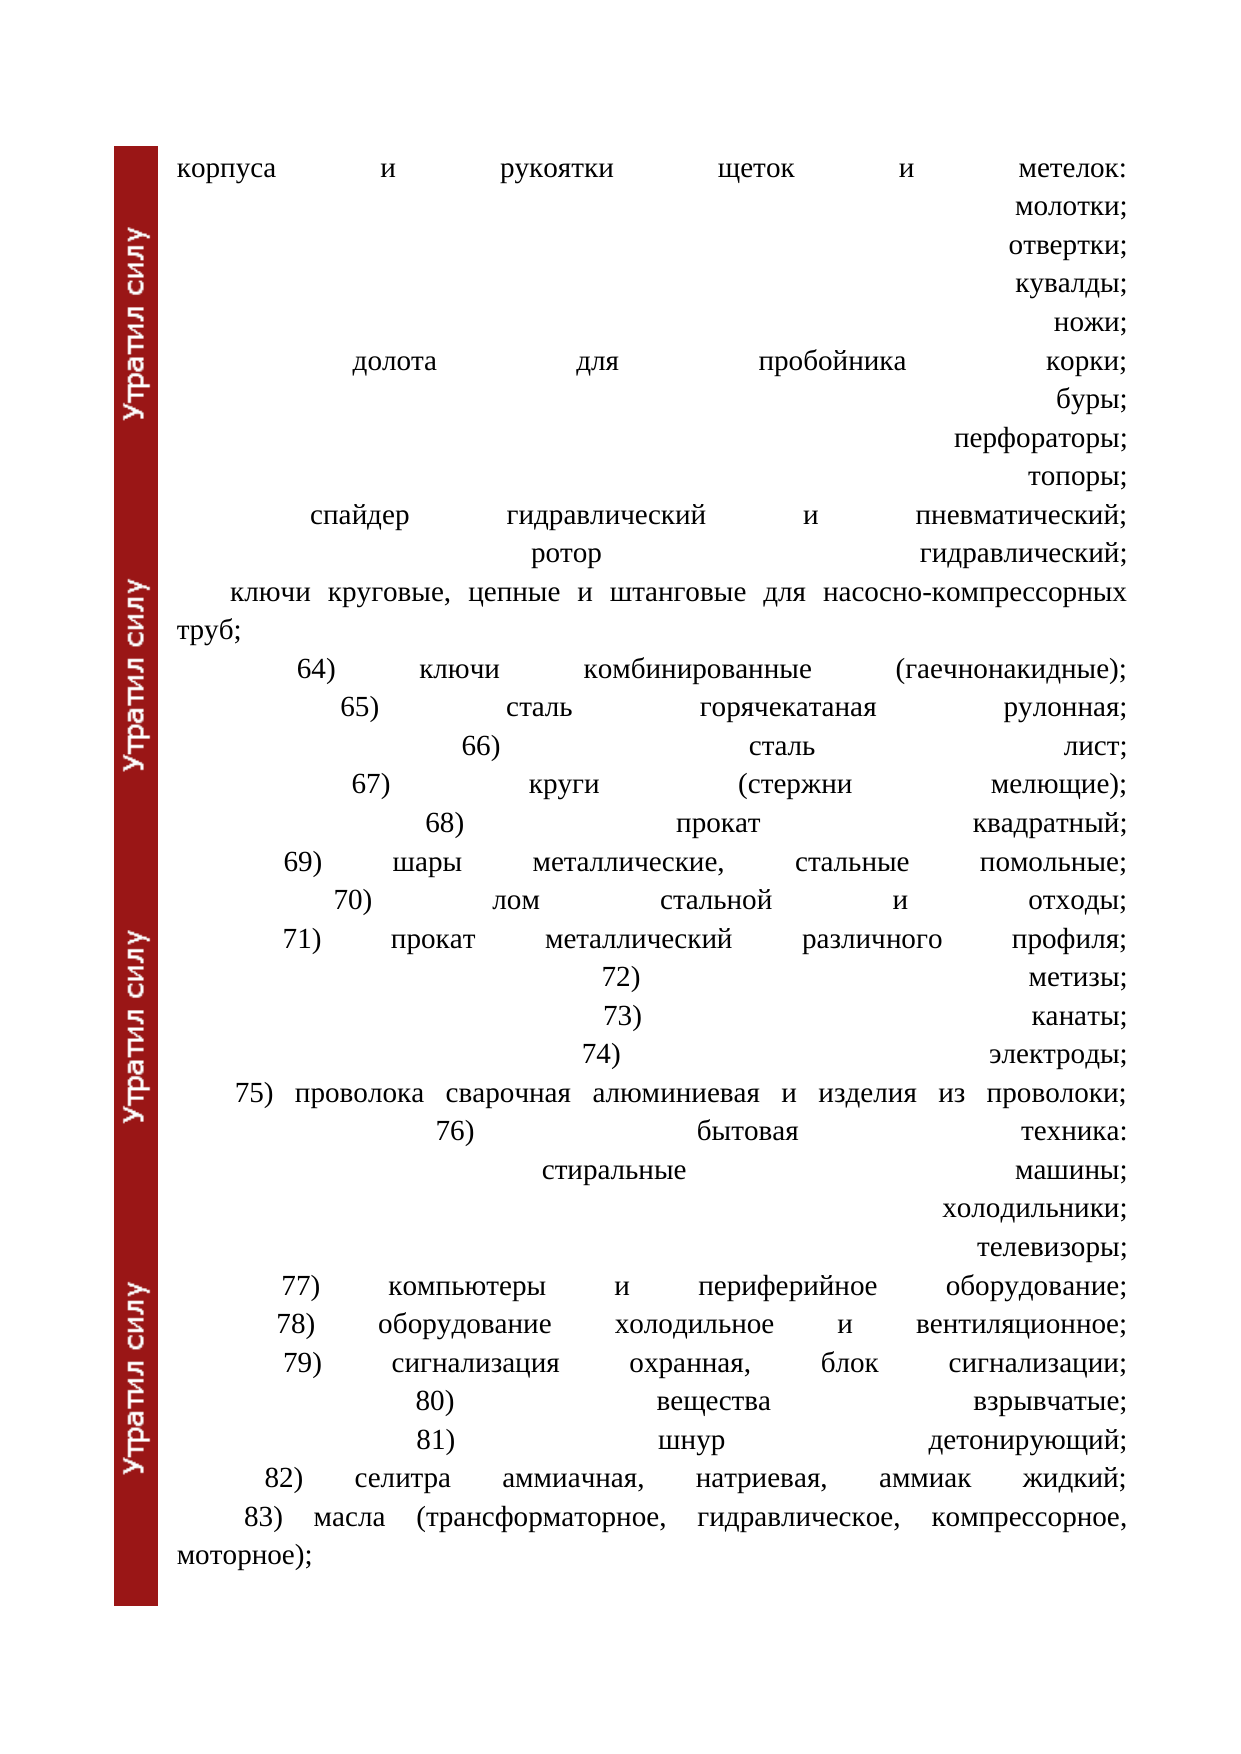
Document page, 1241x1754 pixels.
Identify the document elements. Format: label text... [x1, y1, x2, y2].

picture [114, 1571, 158, 1606]
picture [114, 146, 158, 150]
